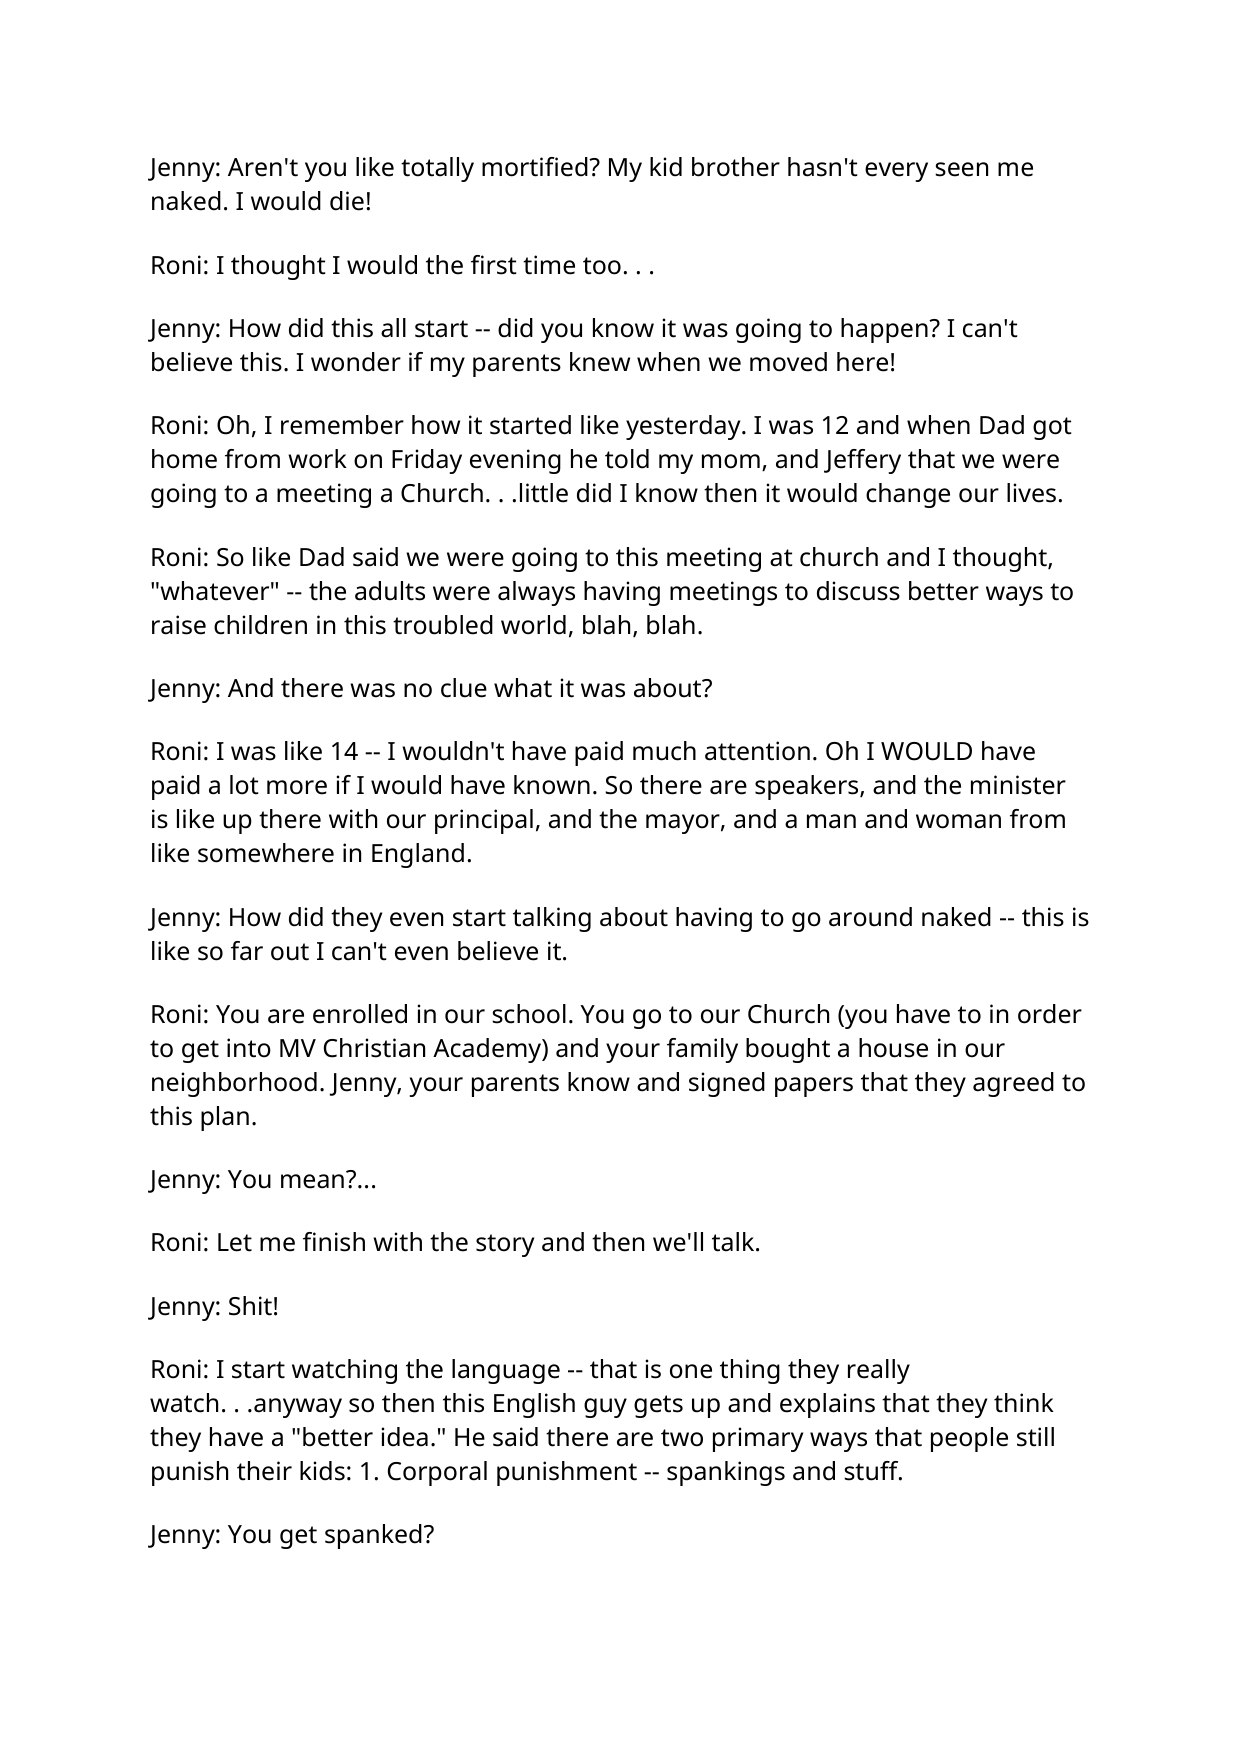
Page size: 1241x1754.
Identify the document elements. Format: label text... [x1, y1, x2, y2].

text Jenny: How did this all start -- did you know it was going to happen? I can't believe this. I wonder if my parents knew when we moved here! [150, 311, 1090, 379]
text Roni: I was like 14 -- I wouldn't have paid much attention. Oh I WOULD have paid a lot more if I would have known. So there are speakers, and the minister is like up there with our principal, and the mayor, and a man and woman from like somewhere in England. [150, 734, 1090, 870]
text Roni: I start watching the language -- that is one thing they really watch. . .anyway so then this English guy gets up and explains that they think they have a "better idea." He said there are two primary ways that people still punish their kids: 1. Corporal punishment -- spankings and stuff. [150, 1352, 1090, 1488]
text Roni: You are enrolled in our school. You go to our Church (you have to in order to get into MV Christian Academy) and your family bought a house in our neighborhood. Jenny, your parents know and signed papers that they agreed to this plan. [150, 996, 1090, 1133]
text Jenny: You get spanked? [150, 1517, 1090, 1551]
text Roni: I thought I would the first time too. . . [150, 247, 1090, 281]
text Jenny: You mean?... [150, 1162, 1090, 1196]
text Jenny: Shit! [150, 1288, 1090, 1322]
text Jenny: And there was no clue what it was about? [150, 671, 1090, 704]
text Roni: So like Dad said we were going to this meeting at church and I thought, "whatever" -- the adults were always having meetings to discuss better ways to raise children in this troubled world, blah, blah. [150, 539, 1090, 641]
text Roni: Oh, I remember how it started like yesterday. I was 12 and when Dad got home from work on Friday evening he told my mom, and Jeffery that we were going to a meeting a Church. . .little did I know then it would change our lives. [150, 408, 1090, 510]
text Jenny: Aren't you like totally mortified? My kid brother hasn't every seen me naked. I would die! [150, 150, 1090, 218]
text Roni: Let me finish with the story and then we'll talk. [150, 1225, 1090, 1259]
text Jenny: How did they even start talking about having to go around naked -- this is like so far out I can't even believe it. [150, 899, 1090, 967]
